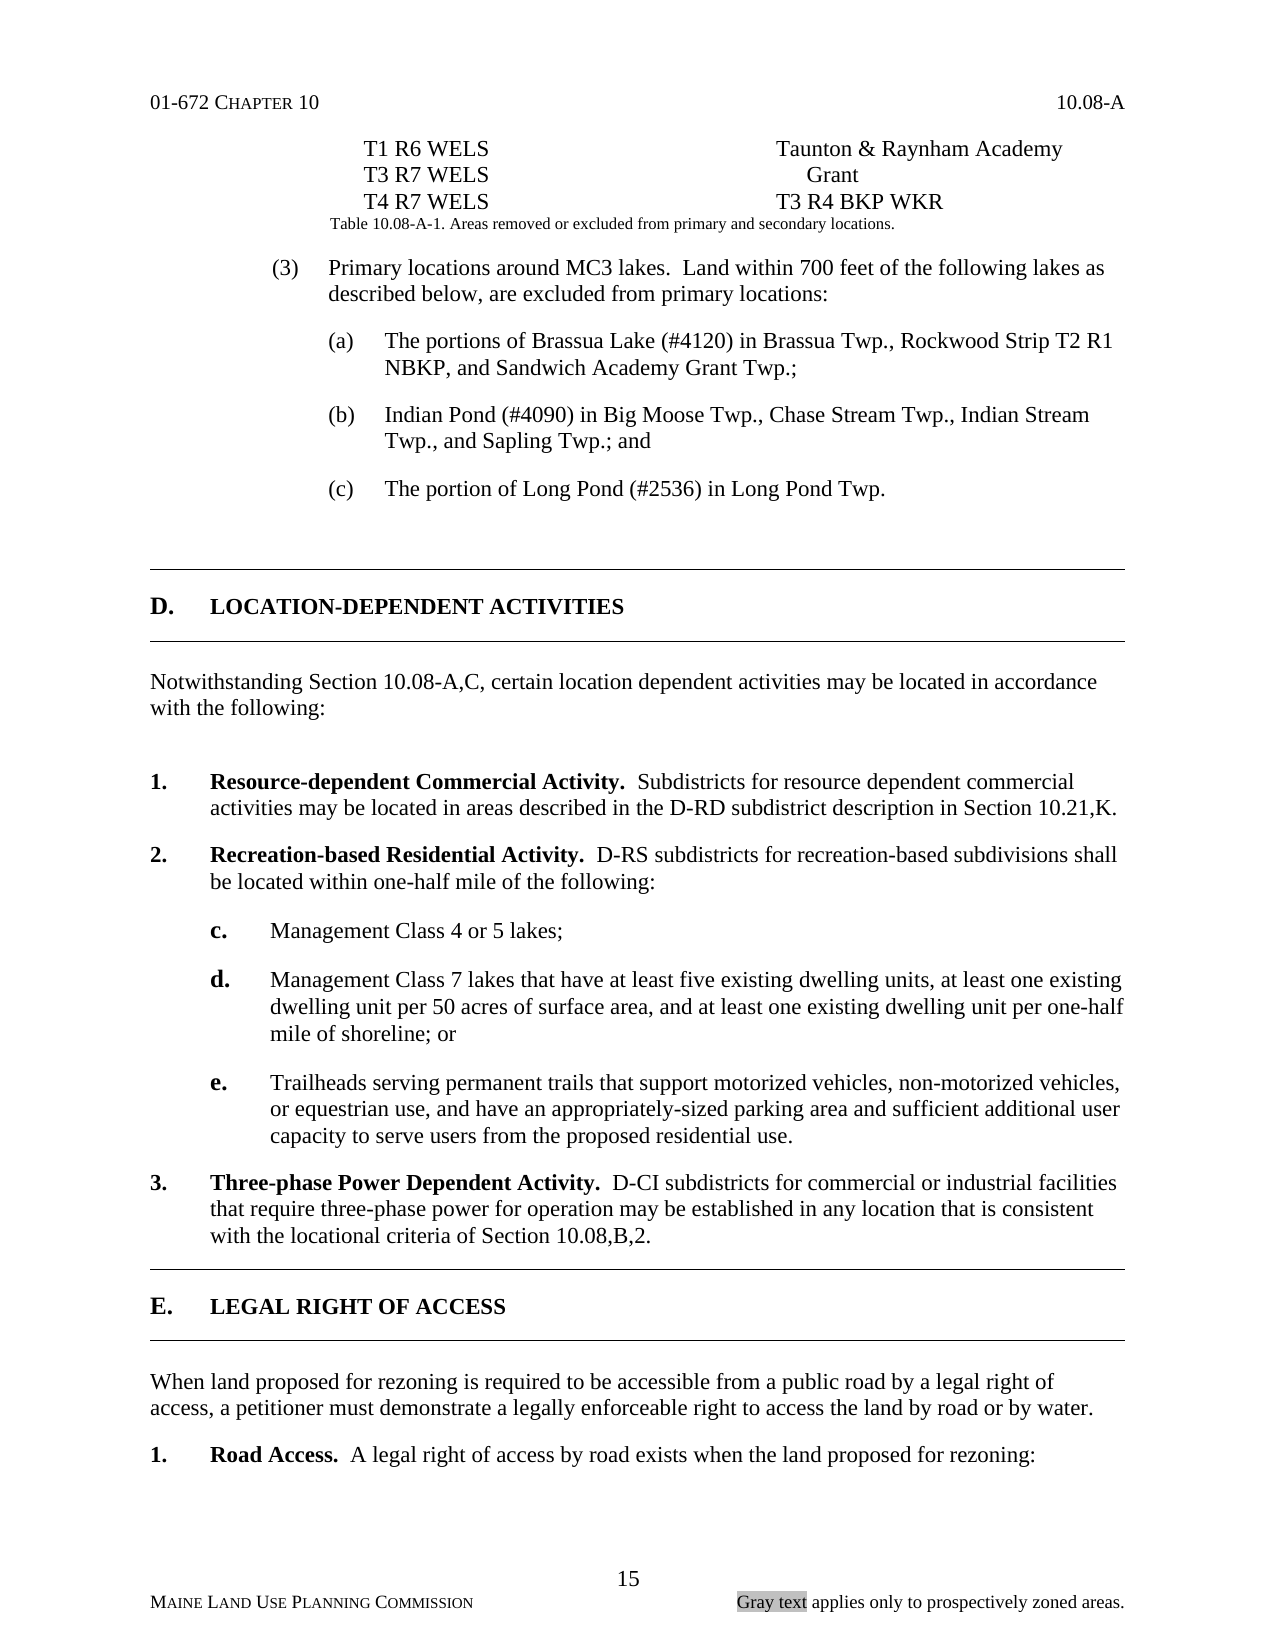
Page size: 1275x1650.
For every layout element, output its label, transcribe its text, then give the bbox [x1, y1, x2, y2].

text When land proposed for rezoning is required to be accessible from a public road by a legal right of access, a petitioner must demonstrate a legally enforceable right to access the land by road or by water. [150, 1368, 1125, 1421]
subtitle Table 10.08-A-1. Areas removed or excluded from primary and secondary locations. [330, 214, 1125, 233]
table_cell T3 R7 WELS [328, 161, 741, 188]
table_cell Taunton & Raynham Academy Grant [741, 135, 1125, 188]
subtitle Management Class 7 lakes that have at least five existing dwelling units, at least one existing dwelling unit per 50 acres of surface area, and at least one existing dwelling unit per one-half mile of shoreline; or [210, 964, 1125, 1046]
subtitle Resource-dependent Commercial Activity. Subdistricts for resource dependent commercial activities may be located in areas described in the D-RD subdistrict description in Section 10.21,K. [150, 768, 1125, 821]
text Notwithstanding Section 10.08-A,C, certain location dependent activities may be located in accordance with the following: [150, 668, 1125, 721]
subtitle Trailheads serving permanent trails that support motorized vehicles, non-motorized vehicles, or equestrian use, and have an appropriately-sized parking area and sufficient additional user capacity to serve users from the proposed residential use. [210, 1067, 1125, 1148]
subtitle (a) The portions of Brassua Lake (#4120) in Brassua Twp., Rockwood Strip T2 R1 NBKP, and Sandwich Academy Grant Twp.; [328, 328, 1125, 380]
table_cell T3 R4 BKP WKR [741, 188, 1125, 214]
subtitle Three-phase Power Dependent Activity. D-CI subdistricts for commercial or industrial facilities that require three-phase power for operation may be established in any location that is consistent with the locational criteria of Section 10.08,B,2. [150, 1169, 1125, 1248]
subtitle Recreation-based Residential Activity. D-RS subdistricts for recreation-based subdivisions shall be located within one-half mile of the following: [150, 841, 1125, 894]
table_cell T4 R7 WELS [328, 188, 741, 214]
subtitle Road Access. A legal right of access by road exists when the land proposed for rezoning: [150, 1441, 1125, 1468]
subtitle (b) Indian Pond (#4090) in Big Moose Twp., Chase Stream Twp., Indian Stream Twp., and Sapling Twp.; and [328, 401, 1125, 454]
subtitle Legal Right of Access [150, 1270, 1125, 1340]
subtitle (3) Primary locations around MC3 lakes. Land within 700 feet of the following lakes as described below, are excluded from primary locations: [272, 254, 1125, 307]
subtitle Management Class 4 or 5 lakes; [210, 915, 1125, 944]
table_cell T1 R6 WELS [328, 135, 741, 161]
subtitle (c) The portion of Long Pond (#2536) in Long Pond Twp. [328, 475, 1125, 501]
subtitle Location-Dependent Activities [150, 570, 1125, 641]
